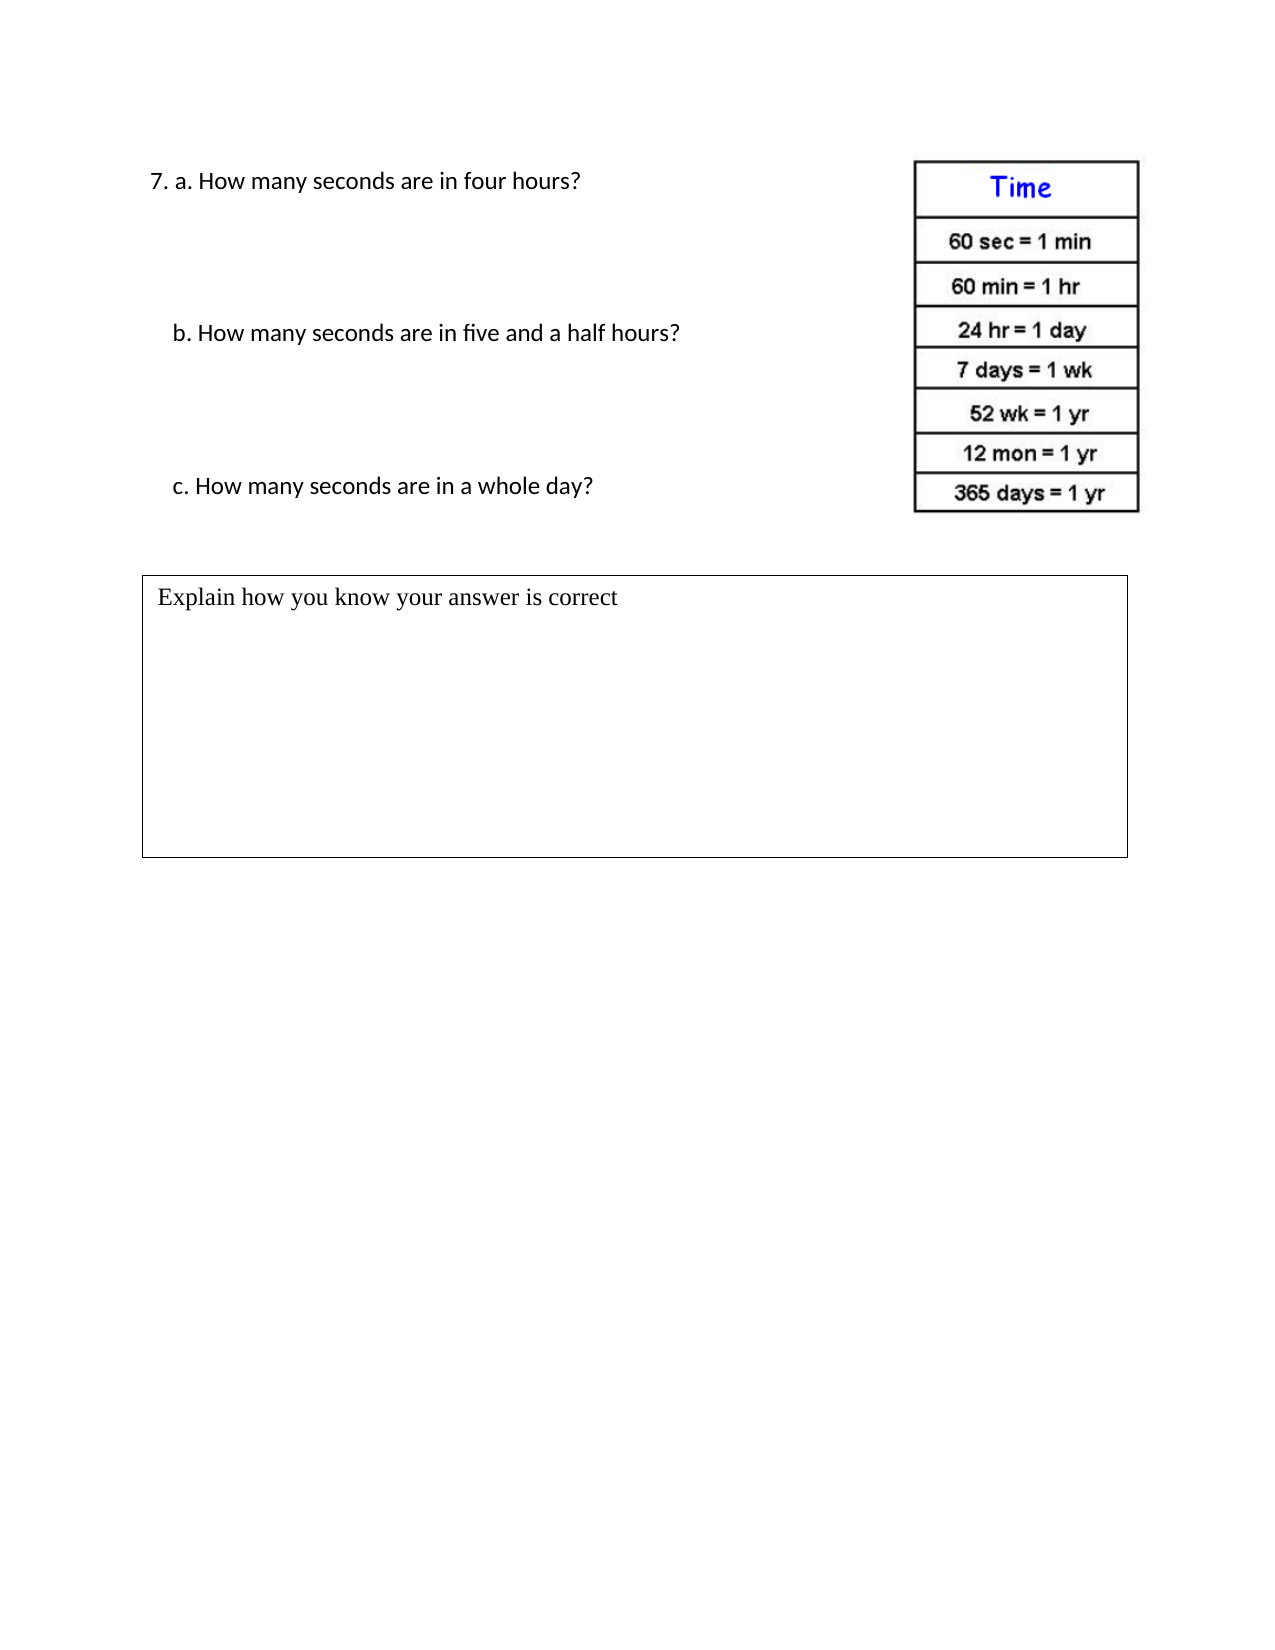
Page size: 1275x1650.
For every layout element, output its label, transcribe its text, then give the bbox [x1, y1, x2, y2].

text 7. a. How many seconds are in four hours? [150, 165, 899, 195]
text c. How many seconds are in a whole day? [150, 470, 899, 501]
picture [899, 126, 1150, 543]
text b. How many seconds are in five and a half hours? [150, 317, 899, 348]
